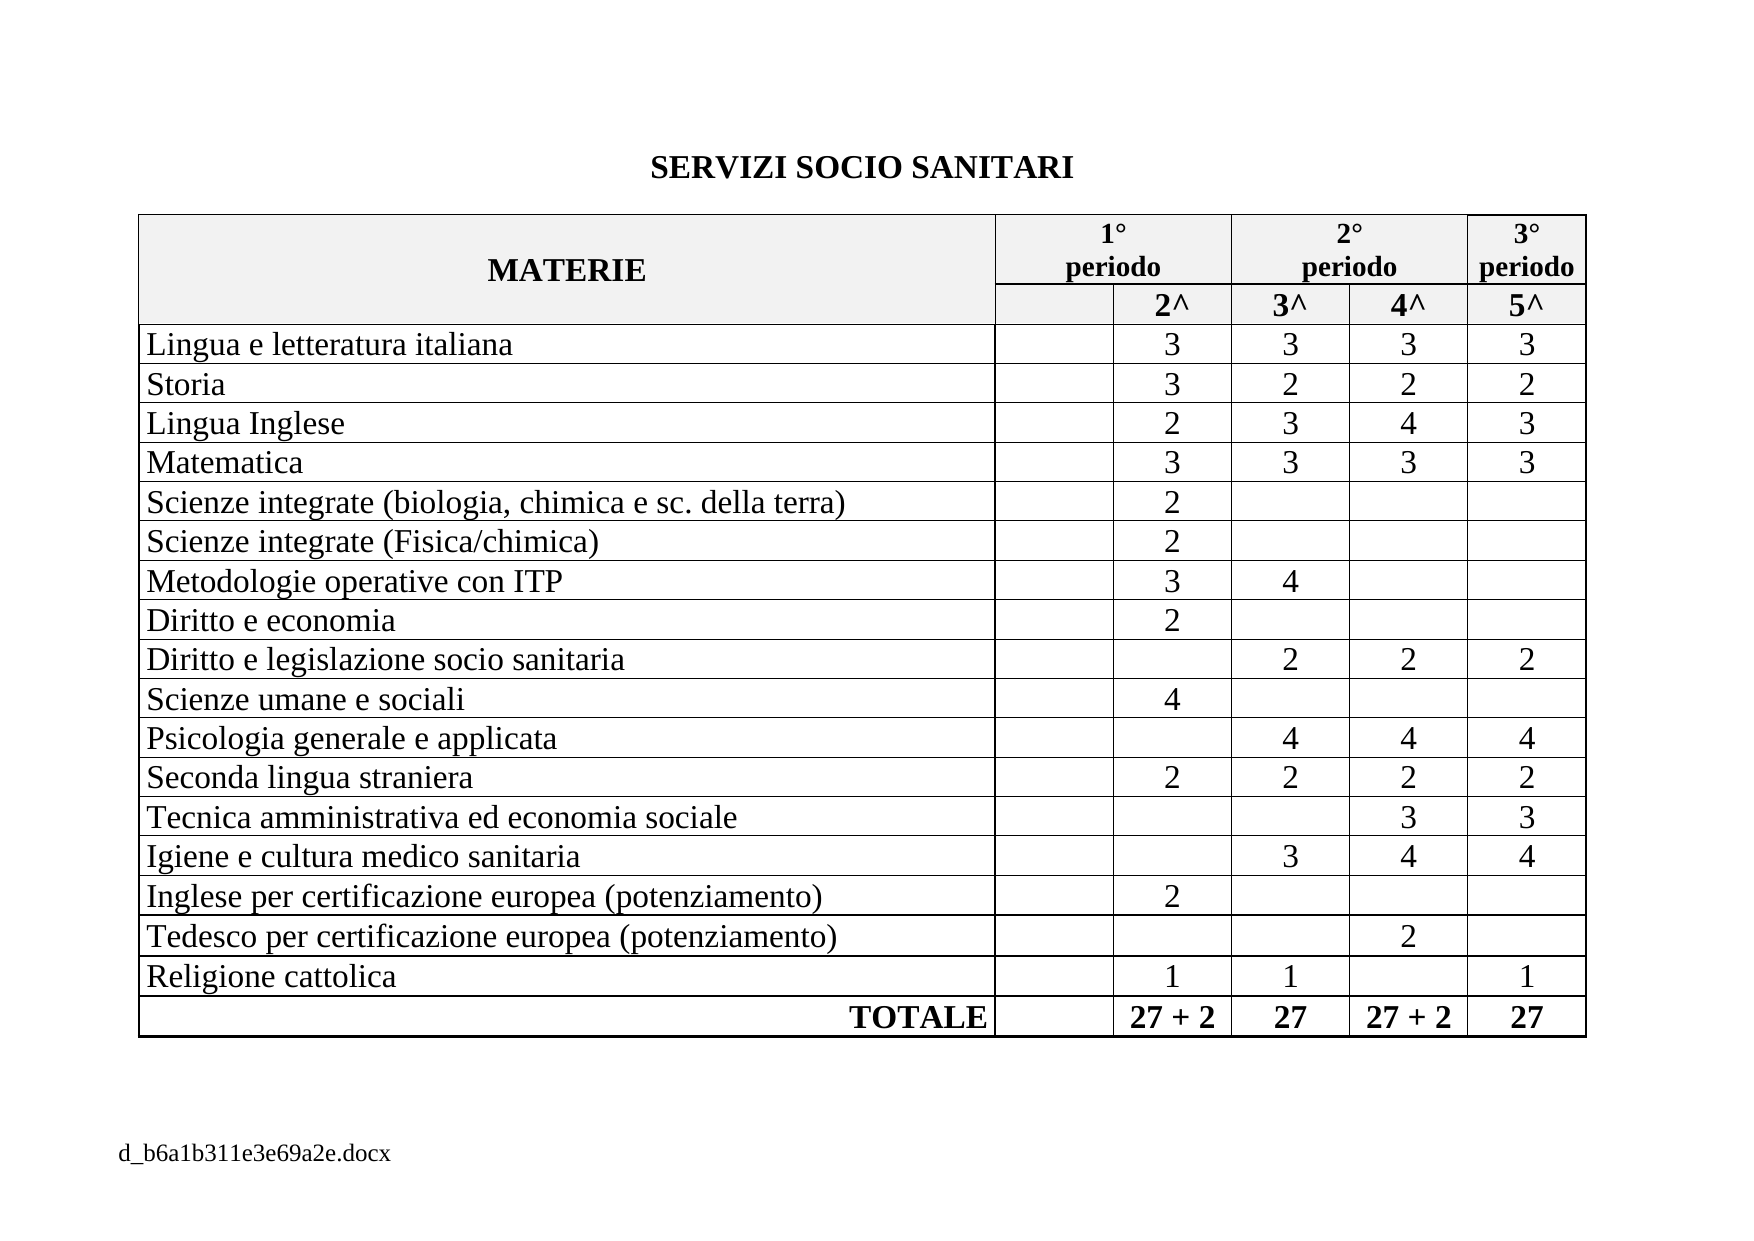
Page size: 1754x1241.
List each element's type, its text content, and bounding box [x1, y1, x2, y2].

table_cell 2 [1114, 876, 1231, 914]
table_cell [1468, 679, 1585, 717]
table_cell [1468, 521, 1585, 560]
table_cell Religione cattolica [140, 957, 994, 995]
table_cell [1232, 876, 1349, 914]
table_cell [996, 325, 1113, 363]
table_cell [996, 679, 1113, 717]
table_cell 5^ [1468, 285, 1585, 323]
table_cell [1468, 916, 1585, 954]
table_cell [996, 285, 1113, 323]
table_cell [996, 997, 1113, 1035]
table_cell 4 [1350, 403, 1467, 442]
table_cell [1114, 836, 1231, 875]
table_cell 3 [1232, 325, 1349, 363]
table_cell Inglese per certificazione europea (potenziamento) [140, 876, 994, 914]
table_cell [1468, 600, 1585, 638]
table_cell [996, 482, 1113, 520]
table_cell [1350, 876, 1467, 914]
table_cell 4 [1350, 718, 1467, 757]
table_cell 2 [1350, 640, 1467, 678]
table_cell [996, 797, 1113, 835]
table_cell 3 [1350, 797, 1467, 835]
table_cell [996, 836, 1113, 875]
table_cell [1468, 876, 1585, 914]
table_cell Storia [140, 364, 994, 402]
table_header 2° periodo [1232, 215, 1467, 283]
table_cell 3 [1232, 443, 1349, 481]
table_cell 2 [1232, 640, 1349, 678]
table_cell [1114, 797, 1231, 835]
table_cell 2 [1468, 364, 1585, 402]
table_cell [996, 600, 1113, 638]
table_cell [1468, 561, 1585, 599]
table_cell 1 [1468, 957, 1585, 995]
table_cell 3 [1232, 403, 1349, 442]
table_cell [1114, 916, 1231, 954]
table_cell 2 [1114, 758, 1231, 796]
table_cell [1232, 521, 1349, 560]
table_cell 3 [1114, 561, 1231, 599]
table_cell 4 [1350, 836, 1467, 875]
table_cell Metodologie operative con ITP [140, 561, 994, 599]
table_cell 4 [1232, 718, 1349, 757]
table_cell [1114, 640, 1231, 678]
table_cell [996, 916, 1113, 954]
table_cell [996, 876, 1113, 914]
table_cell 27 + 2 [1350, 997, 1467, 1035]
table_cell 4 [1114, 679, 1231, 717]
table_cell 3 [1350, 443, 1467, 481]
table_cell [996, 364, 1113, 402]
table_cell [996, 718, 1113, 757]
table_cell 3 [1468, 443, 1585, 481]
table_cell [996, 561, 1113, 599]
text SERVIZI SOCIO SANITARI [118, 147, 1606, 185]
table_cell Diritto e economia [140, 600, 994, 638]
table_cell [996, 758, 1113, 796]
table_cell TOTALE [140, 997, 994, 1035]
table_cell 2 [1232, 364, 1349, 402]
table_cell Lingua e letteratura italiana [140, 325, 994, 363]
table_cell 3^ [1232, 285, 1349, 323]
table_cell [1350, 482, 1467, 520]
table_header 1° periodo [996, 215, 1231, 283]
table_cell 1 [1114, 957, 1231, 995]
table_cell Scienze umane e sociali [140, 679, 994, 717]
table_cell Igiene e cultura medico sanitaria [140, 836, 994, 875]
table_cell 3 [1350, 325, 1467, 363]
table_cell [1468, 482, 1585, 520]
table_cell 3 [1114, 443, 1231, 481]
table_cell Psicologia generale e applicata [140, 718, 994, 757]
table_cell [1232, 600, 1349, 638]
table_cell [1232, 679, 1349, 717]
table_cell Matematica [140, 443, 994, 481]
table_cell [996, 640, 1113, 678]
table_cell 3 [1114, 325, 1231, 363]
table_cell 2 [1350, 758, 1467, 796]
table_cell 2 [1350, 916, 1467, 954]
table_cell [1350, 561, 1467, 599]
table_cell 4 [1468, 836, 1585, 875]
table_cell 2 [1468, 640, 1585, 678]
table_cell 27 [1468, 997, 1585, 1035]
table_cell Lingua Inglese [140, 403, 994, 442]
table_cell 2^ [1114, 285, 1231, 323]
table_cell [1232, 916, 1349, 954]
table_cell 2 [1114, 521, 1231, 560]
table_cell [996, 403, 1113, 442]
table_cell Seconda lingua straniera [140, 758, 994, 796]
table_cell [1232, 797, 1349, 835]
table_cell [1350, 957, 1467, 995]
table_cell 2 [1232, 758, 1349, 796]
table_cell 3 [1468, 325, 1585, 363]
table_cell Scienze integrate (Fisica/chimica) [140, 521, 994, 560]
table_cell Scienze integrate (biologia, chimica e sc. della terra) [140, 482, 994, 520]
table_cell 3 [1468, 403, 1585, 442]
table_cell 4^ [1350, 285, 1467, 323]
table_header 3° periodo [1468, 216, 1585, 283]
table_header MATERIE [139, 215, 995, 323]
table_cell 2 [1350, 364, 1467, 402]
table_cell 3 [1468, 797, 1585, 835]
table_cell Tedesco per certificazione europea (potenziamento) [140, 916, 994, 954]
table_cell [996, 443, 1113, 481]
table_cell 2 [1468, 758, 1585, 796]
table_cell 2 [1114, 403, 1231, 442]
table_cell [996, 521, 1113, 560]
table_cell 2 [1114, 600, 1231, 638]
table_cell 2 [1114, 482, 1231, 520]
table_cell Tecnica amministrativa ed economia sociale [140, 797, 994, 835]
table_cell 3 [1114, 364, 1231, 402]
table_cell 4 [1468, 718, 1585, 757]
table_cell 4 [1232, 561, 1349, 599]
table_cell [1350, 679, 1467, 717]
table_cell 27 + 2 [1114, 997, 1231, 1035]
table_cell Diritto e legislazione socio sanitaria [140, 640, 994, 678]
table_cell [996, 957, 1113, 995]
table_cell [1232, 482, 1349, 520]
table_cell 1 [1232, 957, 1349, 995]
table_cell [1350, 521, 1467, 560]
table_cell [1350, 600, 1467, 638]
table_cell 3 [1232, 836, 1349, 875]
table_cell 27 [1232, 997, 1349, 1035]
table_cell [1114, 718, 1231, 757]
